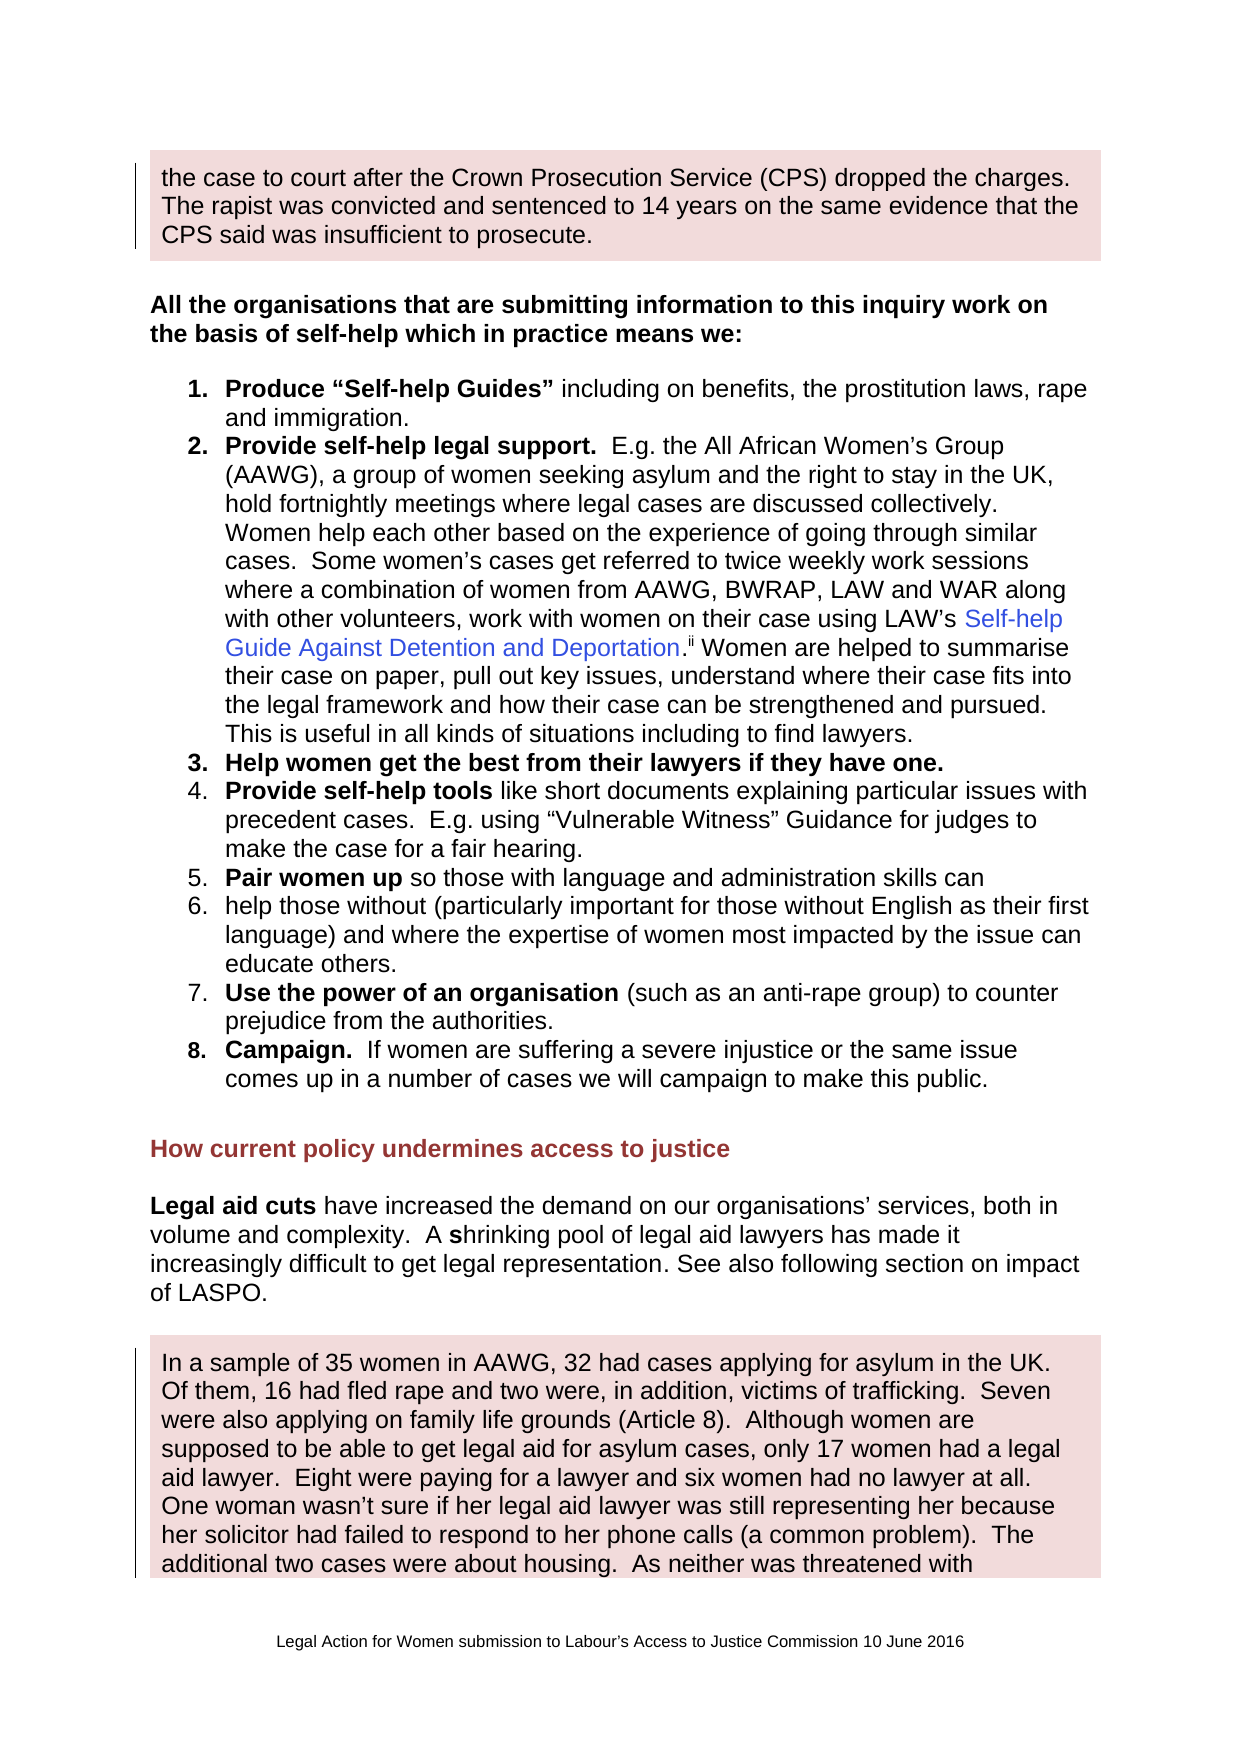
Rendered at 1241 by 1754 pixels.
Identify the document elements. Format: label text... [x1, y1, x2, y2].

text All the organisations that are submitting information to this inquiry work on the basis of self-help which in practice means we: [150, 290, 1090, 347]
list Campaign. If women are suffering a severe injustice or the same issue comes up in a number of cases we will campaign to make this public. [187, 1035, 1090, 1093]
list Produce “Self-help Guides” including on benefits, the prostitution laws, rape and immigration. [187, 374, 1090, 431]
text Legal aid cuts have increased the demand on our organisations’ services, both in volume and complexity. A shrinking pool of legal aid lawyers has made it increasingly difficult to get legal representation. See also following section on impact of LASPO. [150, 1191, 1090, 1306]
list help those without (particularly important for those without English as their first language) and where the expertise of women most impacted by the issue can educate others. [187, 891, 1090, 978]
text How current policy undermines access to justice [150, 1134, 1090, 1163]
list Help women get the best from their lawyers if they have one. [187, 748, 1090, 776]
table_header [150, 1335, 1101, 1578]
list Provide self-help legal support. E.g. the All African Women’s Group (AAWG), a group of women seeking asylum and the right to stay in the UK, hold fortnightly meetings where legal cases are discussed collectively. Women help each other based on the experience of going through similar cases. Some women’s cases get referred to twice weekly work sessions where a combination of women from AAWG, BWRAP, LAW and WAR along with other volunteers, work with women on their case using LAW’s Self-help Guide Against Detention and Deportation. Women are helped to summarise their case on paper, pull out key issues, understand where their case fits into the legal framework and how their case can be strengthened and pursued. This is useful in all kinds of situations including to find lawyers. [187, 431, 1090, 748]
list Provide self-help tools like short documents explaining particular issues with precedent cases. E.g. using “Vulnerable Witness” Guidance for judges to make the case for a fair hearing. [187, 776, 1090, 863]
list Pair women up so those with language and administration skills can [187, 863, 1090, 891]
list Use the power of an organisation (such as an anti-rape group) to counter prejudice from the authorities. [187, 978, 1090, 1035]
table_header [150, 150, 1101, 261]
